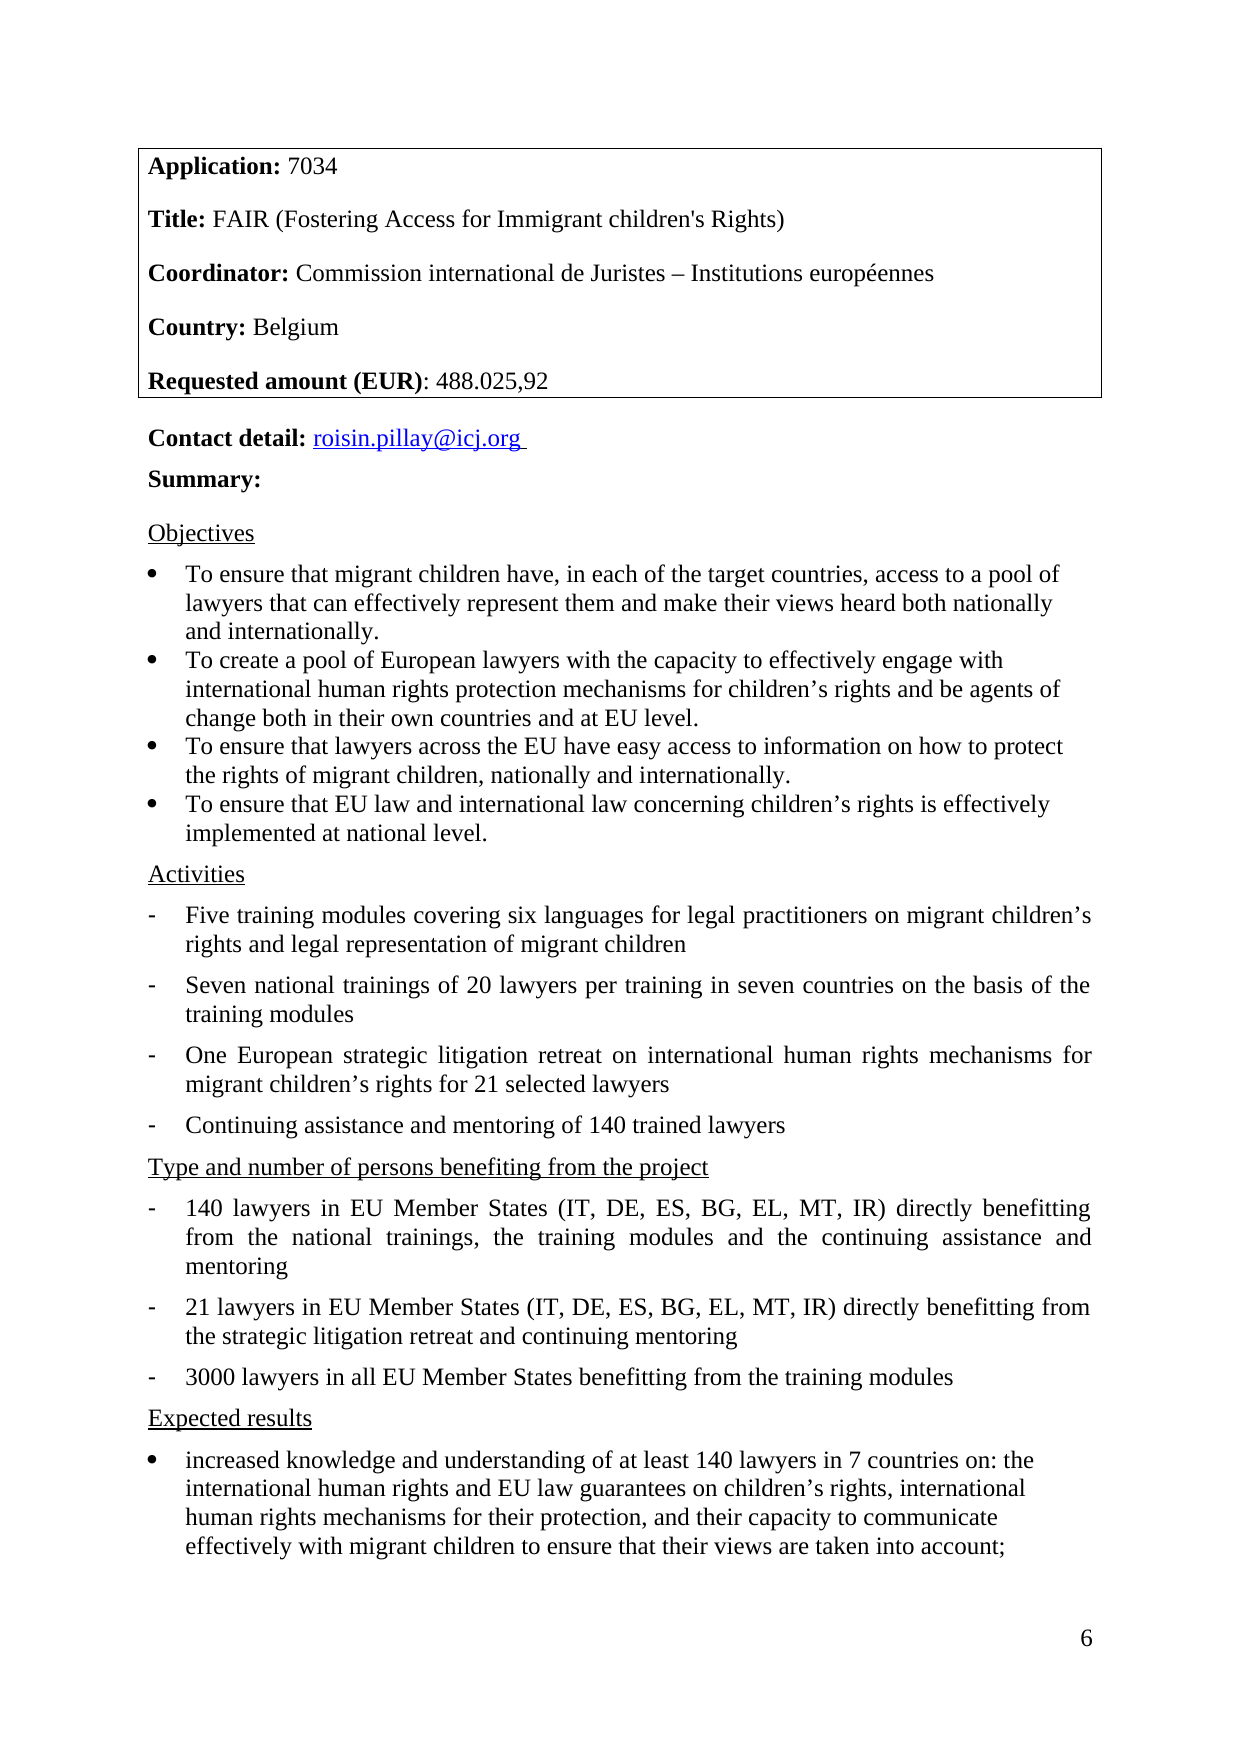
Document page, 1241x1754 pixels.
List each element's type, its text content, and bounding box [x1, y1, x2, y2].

list To ensure that migrant children have, in each of the target countries, access to a pool of lawyers that can effectively represent them and make their views heard both nationally and internationally. [148, 559, 1092, 645]
text Requested amount (EUR): 488.025,92 [139, 363, 1101, 397]
text Contact detail: roisin.pillay@icj.org [148, 423, 1092, 451]
text Expected results [148, 1403, 1092, 1432]
text Activities [148, 859, 1092, 888]
list increased knowledge and understanding of at least 140 lawyers in 7 countries on: the international human rights and EU law guarantees on children’s rights, international human rights mechanisms for their protection, and their capacity to communicate effectively with migrant children to ensure that their views are taken into account; [148, 1445, 1092, 1560]
list One European strategic litigation retreat on international human rights mechanisms for migrant children’s rights for 21 selected lawyers [148, 1040, 1092, 1098]
list 140 lawyers in EU Member States (IT, DE, ES, BG, EL, MT, IR) directly benefitting from the national trainings, the training modules and the continuing assistance and mentoring [148, 1193, 1092, 1279]
list To ensure that EU law and international law concerning children’s rights is effectively implemented at national level. [148, 789, 1092, 846]
list Five training modules covering six languages for legal practitioners on migrant children’s rights and legal representation of migrant children [148, 900, 1092, 958]
list To ensure that lawyers across the EU have easy access to information on how to protect the rights of migrant children, nationally and internationally. [148, 731, 1092, 789]
text Coordinator: Commission international de Juristes – Institutions européennes [139, 255, 1101, 287]
list Seven national trainings of 20 lawyers per training in seven countries on the basis of the training modules [148, 970, 1092, 1028]
text Summary: [148, 464, 1092, 493]
text Title: FAIR (Fostering Access for Immigrant children's Rights) [139, 201, 1101, 233]
list 3000 lawyers in all EU Member States benefitting from the training modules [148, 1362, 1092, 1391]
list Continuing assistance and mentoring of 140 trained lawyers [148, 1111, 1092, 1139]
text Application: 7034 [139, 149, 1101, 179]
list To create a pool of European lawyers with the capacity to effectively engage with international human rights protection mechanisms for children’s rights and be agents of change both in their own countries and at EU level. [148, 645, 1092, 731]
list 21 lawyers in EU Member States (IT, DE, ES, BG, EL, MT, IR) directly benefitting from the strategic litigation retreat and continuing mentoring [148, 1292, 1092, 1349]
text Country: Belgium [139, 309, 1101, 341]
text Type and number of persons benefiting from the project [148, 1152, 1092, 1181]
text Objectives [148, 518, 1092, 546]
